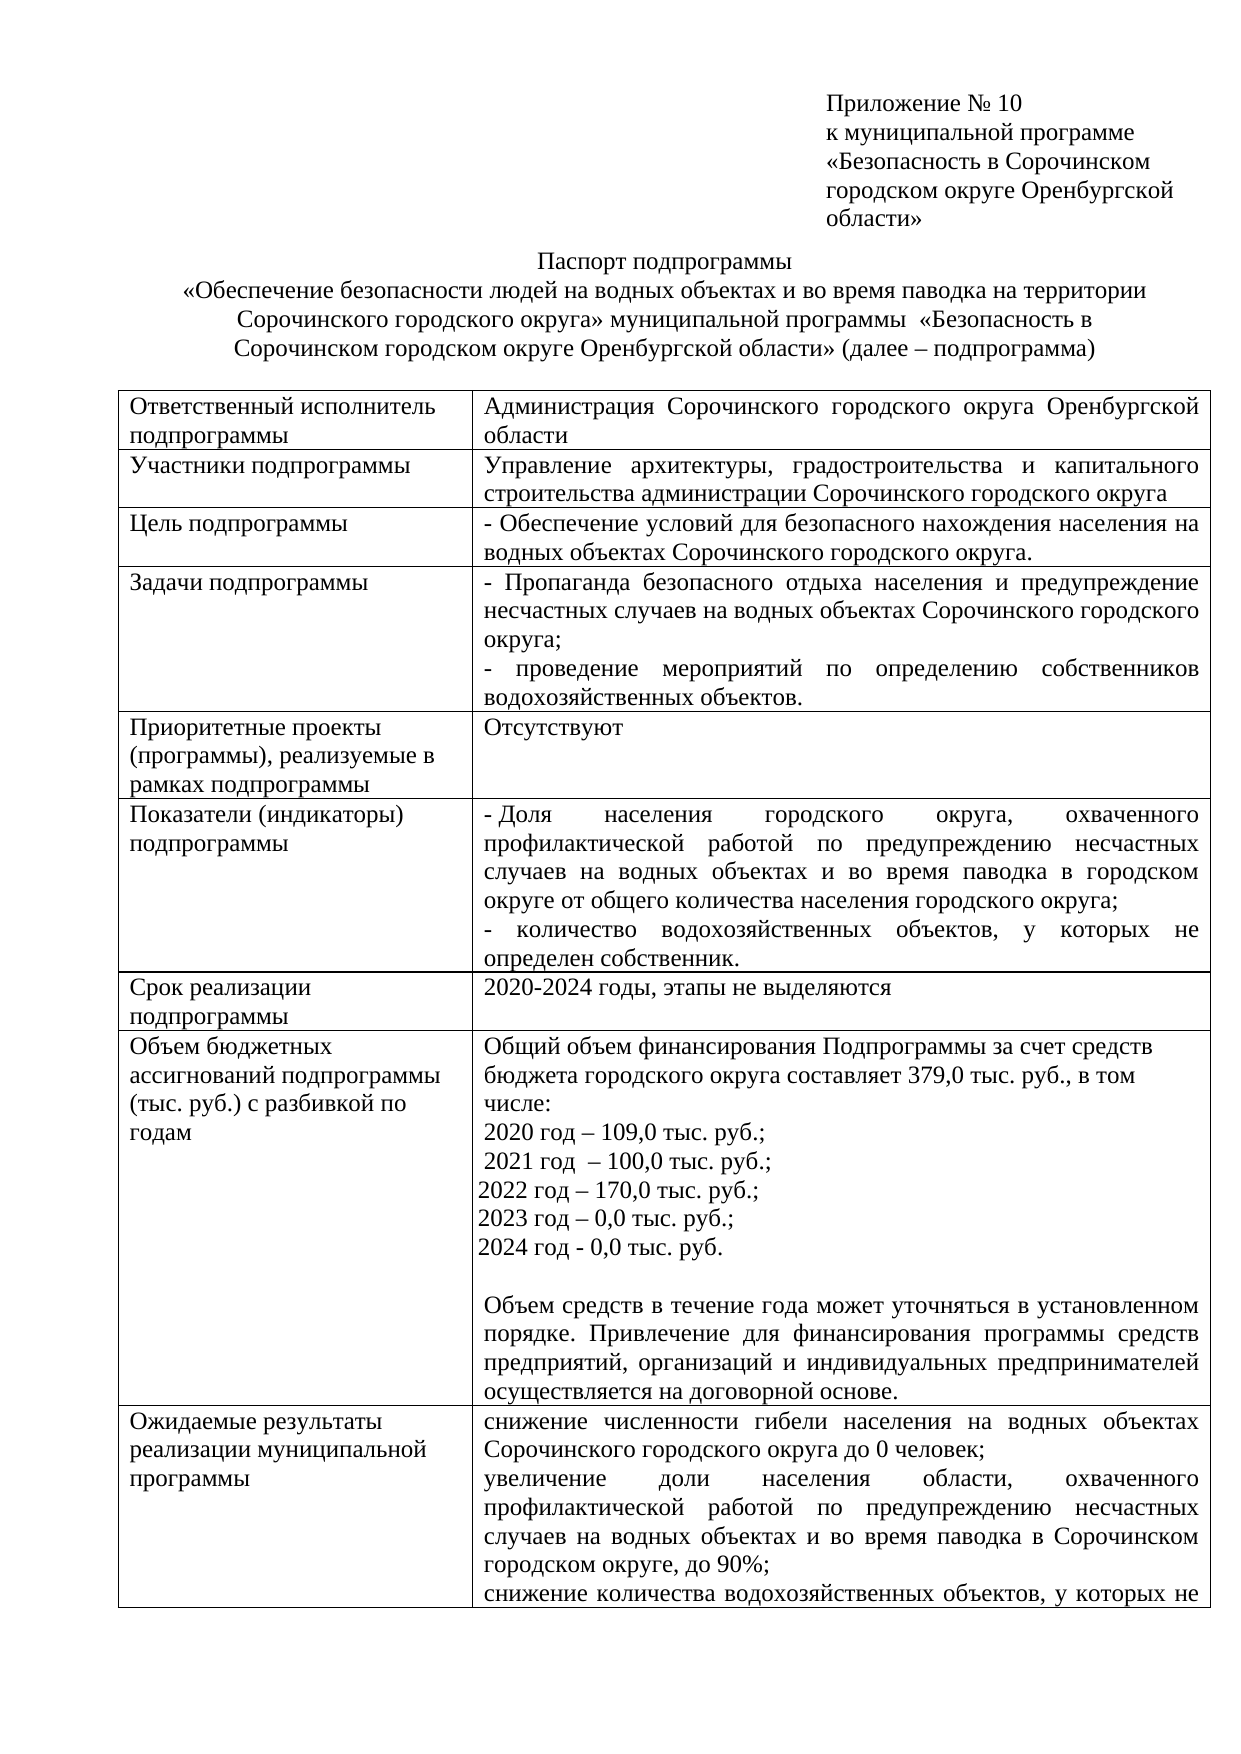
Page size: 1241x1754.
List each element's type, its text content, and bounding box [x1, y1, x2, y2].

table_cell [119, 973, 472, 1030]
text «Обеспечение безопасности людей на водных объектах и во время паводка на территории Сорочинского городского округа» муниципальной программы «Безопасность в Сорочинском городском округе Оренбургской области» (далее – подпрограмма) [177, 275, 1152, 361]
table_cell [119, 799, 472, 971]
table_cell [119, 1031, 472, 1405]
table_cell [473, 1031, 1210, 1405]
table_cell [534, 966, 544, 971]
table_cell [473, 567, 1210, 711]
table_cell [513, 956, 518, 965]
text Паспорт подпрограммы [177, 246, 1152, 275]
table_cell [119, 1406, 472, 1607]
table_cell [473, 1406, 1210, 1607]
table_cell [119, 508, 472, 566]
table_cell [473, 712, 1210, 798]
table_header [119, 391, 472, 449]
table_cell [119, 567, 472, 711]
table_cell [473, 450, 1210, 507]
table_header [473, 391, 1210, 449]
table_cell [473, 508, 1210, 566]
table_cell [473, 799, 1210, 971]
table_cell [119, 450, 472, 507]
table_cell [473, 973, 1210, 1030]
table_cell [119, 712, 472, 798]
